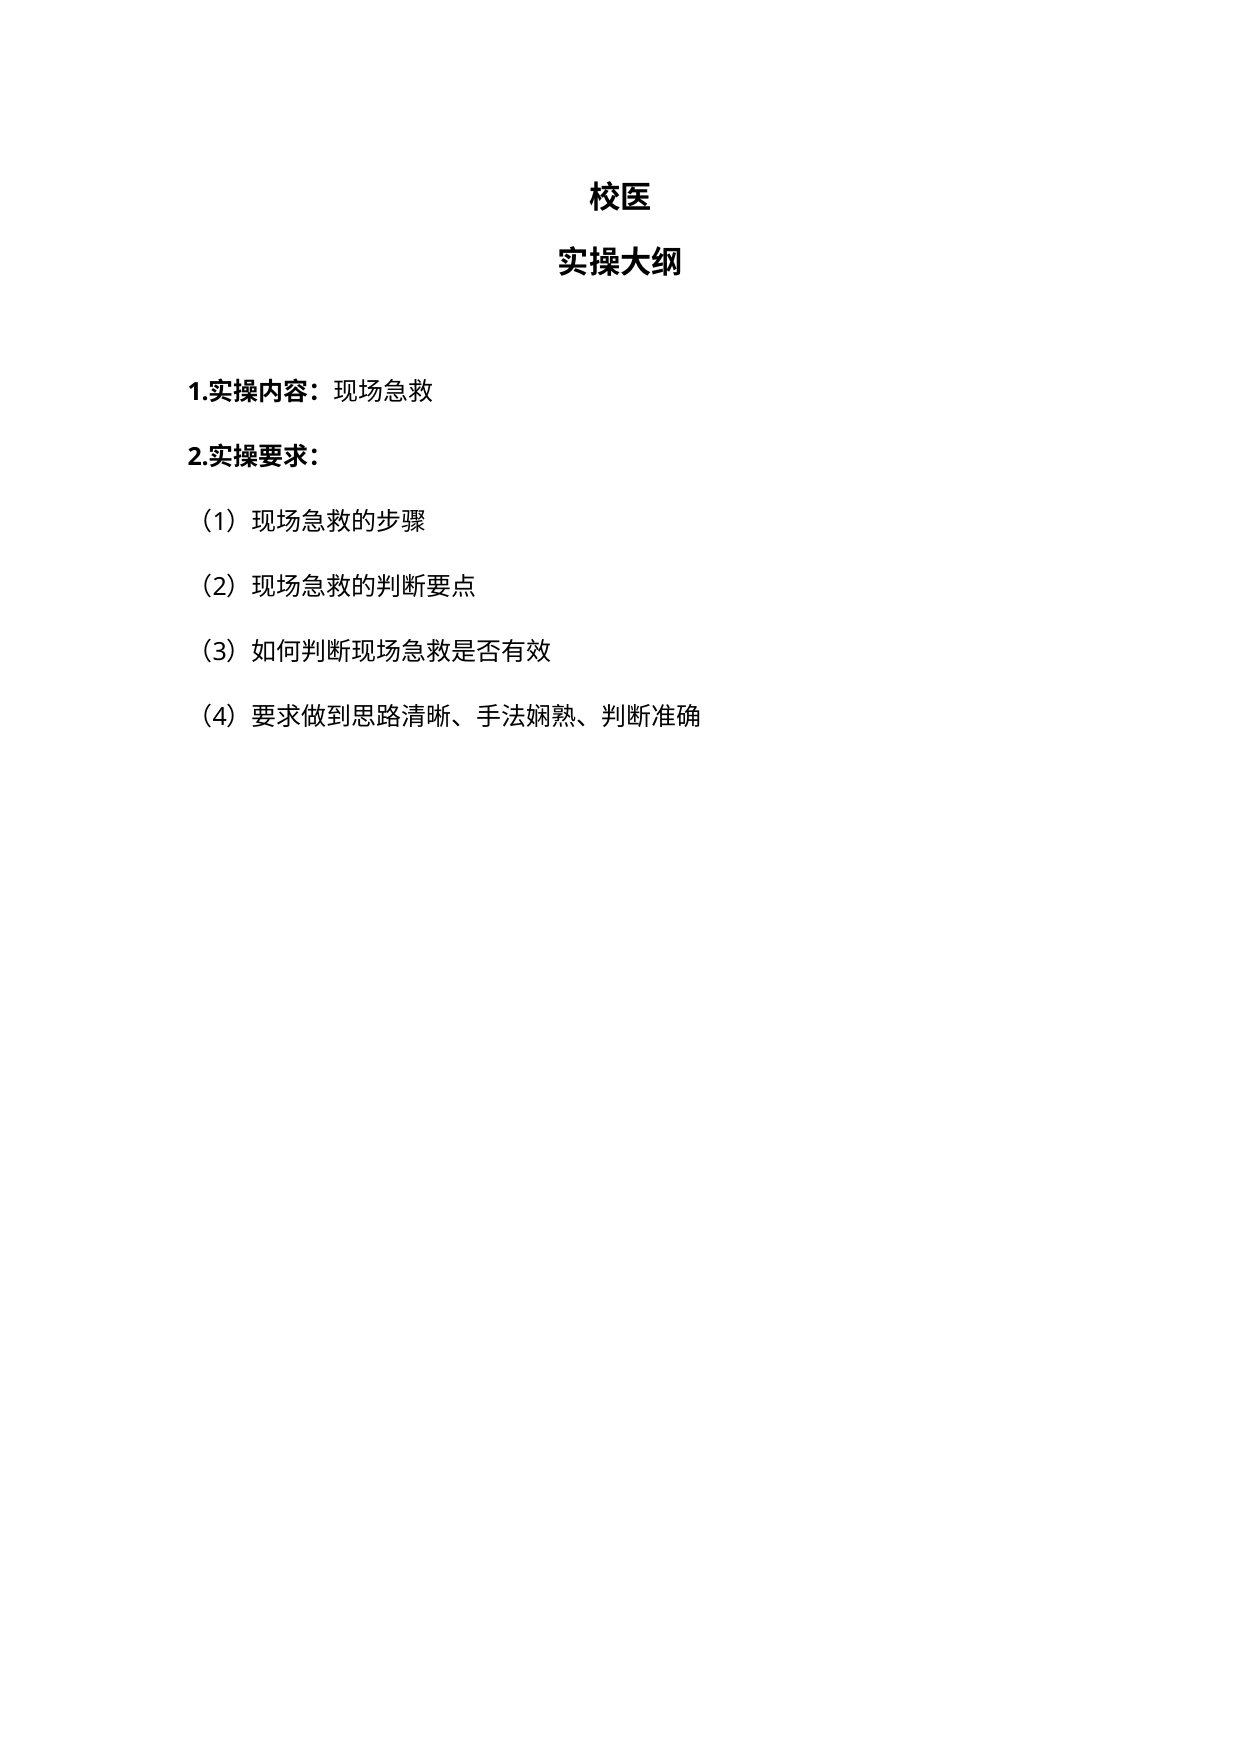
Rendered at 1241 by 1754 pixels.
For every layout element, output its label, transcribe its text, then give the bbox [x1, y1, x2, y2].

text （3）如何判断现场急救是否有效 [187, 617, 1053, 682]
text 实操大纲 [187, 227, 1053, 292]
text （4）要求做到思路清晰、手法娴熟、判断准确 [187, 682, 1053, 747]
text 2.实操要求： [187, 422, 1053, 487]
text （1）现场急救的步骤 [187, 487, 1053, 552]
text 校医 [187, 162, 1053, 227]
text （2）现场急救的判断要点 [187, 552, 1053, 617]
text 1.实操内容：现场急救 [187, 357, 1053, 422]
